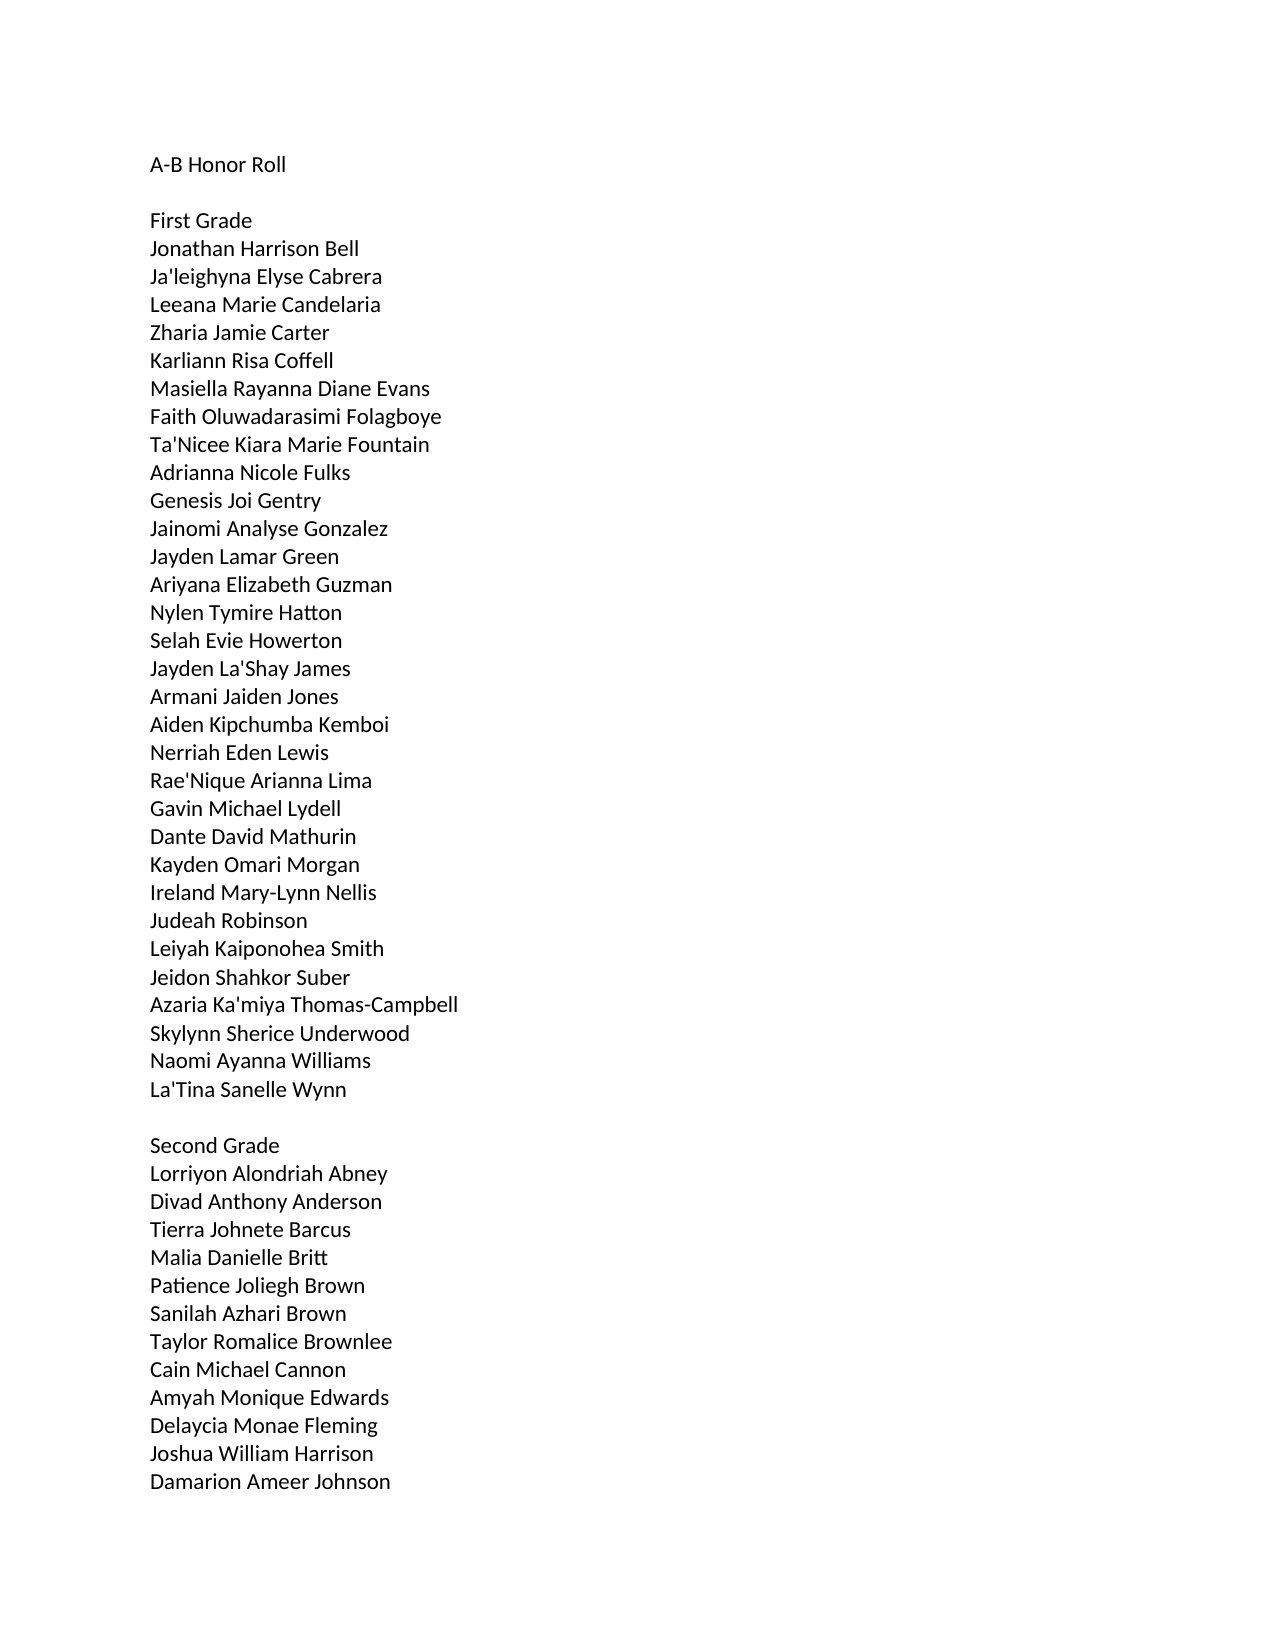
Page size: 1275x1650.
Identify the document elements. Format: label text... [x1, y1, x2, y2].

text Ireland Mary-Lynn Nellis [150, 878, 1125, 907]
text Jayden La'Shay James [150, 654, 1125, 682]
text Leeana Marie Candelaria [150, 290, 1125, 318]
text Nylen Tymire Hatton [150, 598, 1125, 626]
text Armani Jaiden Jones [150, 682, 1125, 710]
text Jonathan Harrison Bell [150, 234, 1125, 262]
text Amyah Monique Edwards [150, 1383, 1125, 1411]
text Zharia Jamie Carter [150, 318, 1125, 346]
text Jayden Lamar Green [150, 542, 1125, 570]
text Cain Michael Cannon [150, 1355, 1125, 1383]
text Rae'Nique Arianna Lima [150, 766, 1125, 794]
text Dante David Mathurin [150, 822, 1125, 851]
text Skylynn Sherice Underwood [150, 1019, 1125, 1047]
text Selah Evie Howerton [150, 626, 1125, 654]
text Sanilah Azhari Brown [150, 1299, 1125, 1327]
text Gavin Michael Lydell [150, 794, 1125, 822]
text Judeah Robinson [150, 907, 1125, 934]
text Faith Oluwadarasimi Folagboye [150, 402, 1125, 430]
text Delaycia Monae Fleming [150, 1411, 1125, 1439]
text Divad Anthony Anderson [150, 1187, 1125, 1215]
text Aiden Kipchumba Kemboi [150, 710, 1125, 738]
text Damarion Ameer Johnson [150, 1467, 1125, 1495]
text A-B Honor Roll [150, 150, 1125, 178]
text Naomi Ayanna Williams [150, 1047, 1125, 1075]
text Patience Joliegh Brown [150, 1271, 1125, 1299]
text Masiella Rayanna Diane Evans [150, 374, 1125, 402]
text Ariyana Elizabeth Guzman [150, 570, 1125, 598]
text Leiyah Kaiponohea Smith [150, 934, 1125, 963]
text Jainomi Analyse Gonzalez [150, 514, 1125, 542]
text Genesis Joi Gentry [150, 486, 1125, 514]
text Taylor Romalice Brownlee [150, 1327, 1125, 1355]
text Second Grade [150, 1131, 1125, 1159]
text First Grade [150, 206, 1125, 234]
text Kayden Omari Morgan [150, 851, 1125, 878]
text Jeidon Shahkor Suber [150, 963, 1125, 991]
text Malia Danielle Britt [150, 1243, 1125, 1271]
text La'Tina Sanelle Wynn [150, 1075, 1125, 1103]
text Nerriah Eden Lewis [150, 738, 1125, 766]
text Tierra Johnete Barcus [150, 1215, 1125, 1243]
text Joshua William Harrison [150, 1439, 1125, 1467]
text Adrianna Nicole Fulks [150, 458, 1125, 486]
text Ja'leighyna Elyse Cabrera [150, 262, 1125, 290]
text Karliann Risa Coffell [150, 346, 1125, 374]
text Lorriyon Alondriah Abney [150, 1159, 1125, 1187]
text Ta'Nicee Kiara Marie Fountain [150, 430, 1125, 458]
text Azaria Ka'miya Thomas-Campbell [150, 991, 1125, 1019]
